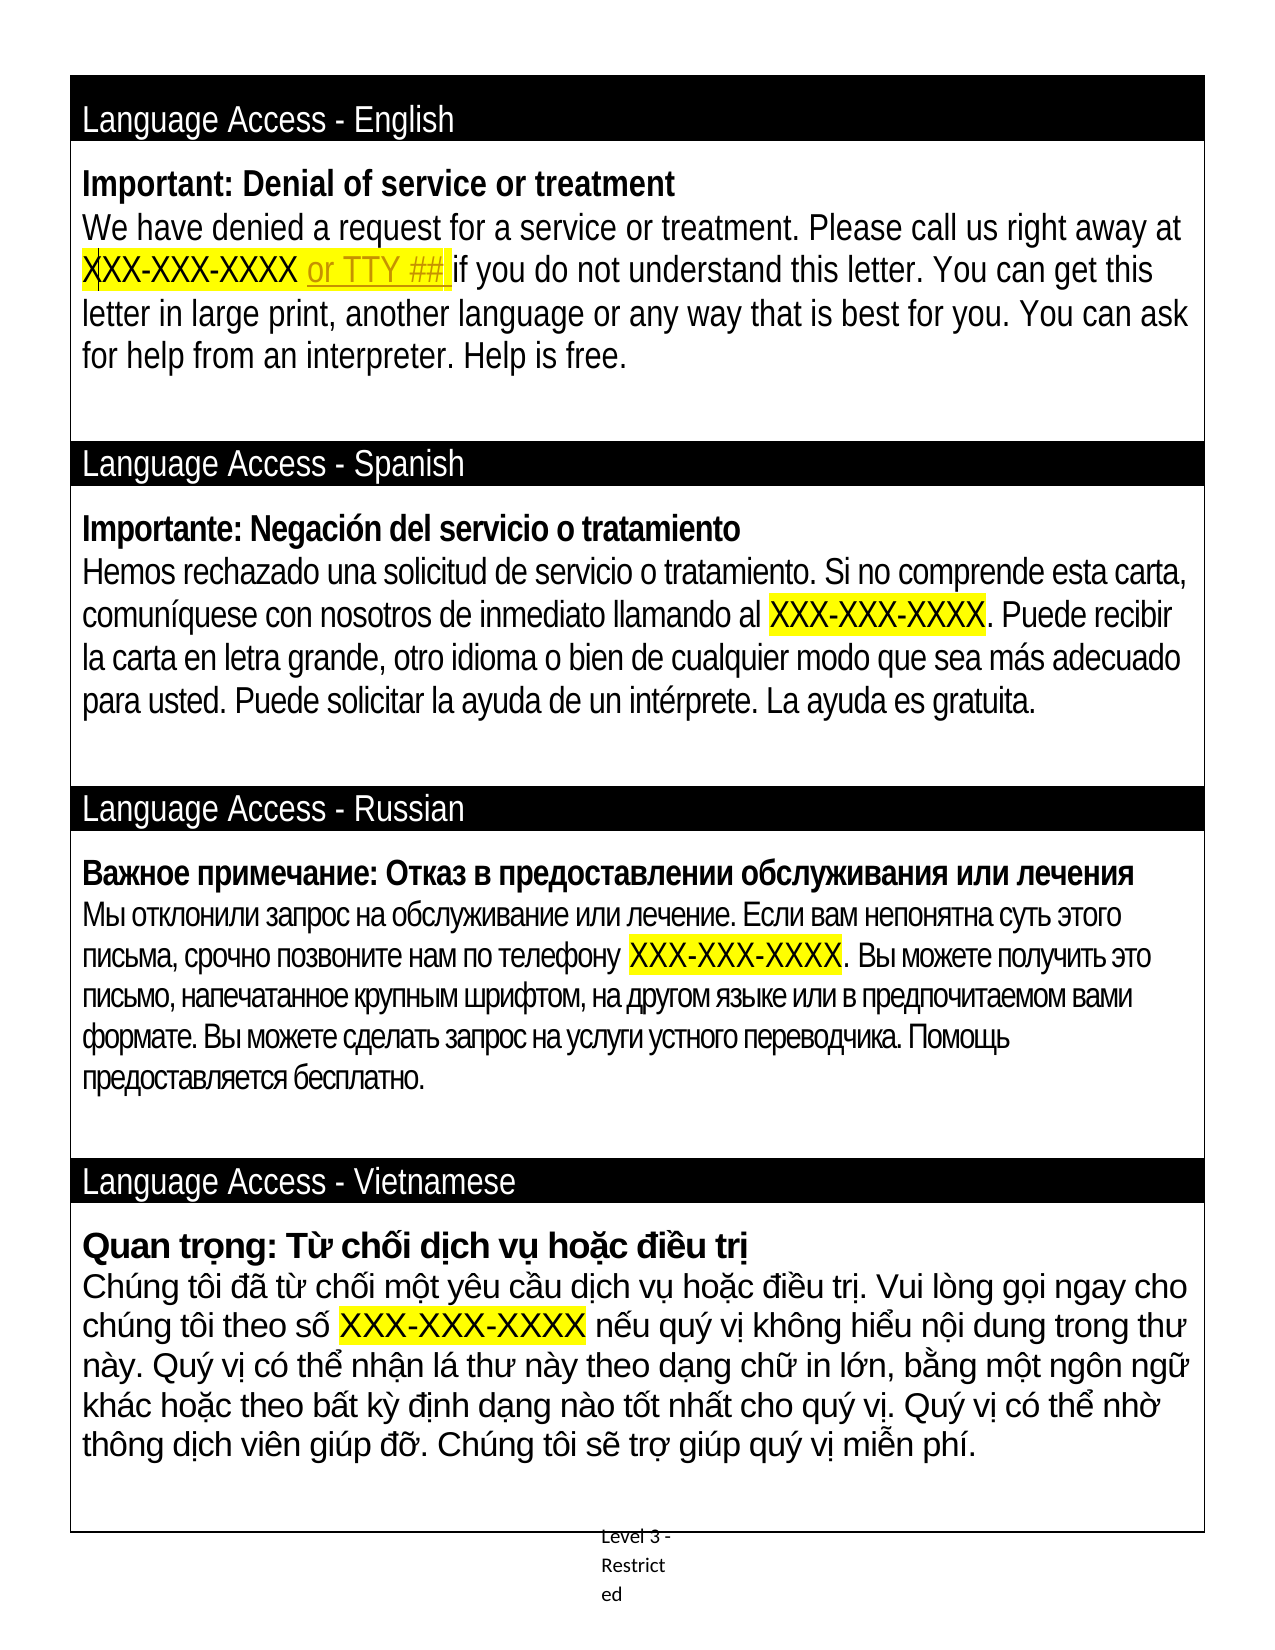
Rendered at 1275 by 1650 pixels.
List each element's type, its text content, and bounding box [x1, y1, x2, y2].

table_cell Language Access - Russian [71, 787, 1204, 830]
table_header Language Access - English [71, 76, 1204, 140]
table_cell Importante: Negación del servicio o tratamiento Hemos rechazado una solicitud de servicio o tratamiento. Si no comprende esta carta, comuníquese con nosotros de inmediato llamando al XXX-XXX-XXXX. Puede recibir la carta en letra grande, otro idioma o bien de cualquier modo que sea más adecuado para usted. Puede solicitar la ayuda de un intérprete. La ayuda es gratuita. [71, 486, 1204, 786]
table_cell Important: Denial of service or treatment We have denied a request for a service or treatment. Please call us right away at XXX-XXX-XXXX if you do not understand this letter. You can get this letter in large print, another language or any way that is best for you. You can ask for help from an interpreter. Help is free. [71, 141, 1204, 441]
table_cell Language Access - Vietnamese [71, 1159, 1204, 1202]
table_cell Language Access - Spanish [71, 442, 1204, 485]
table_cell Quan trọng: Từ chối dịch vụ hoặc điều trị Chúng tôi đã từ chối một yêu cầu dịch vụ hoặc điều trị. Vui lòng gọi ngay cho chúng tôi theo số XXX-XXX-XXXX nếu quý vị không hiểu nội dung trong thư này. Quý vị có thể nhận lá thư này theo dạng chữ in lớn, bằng một ngôn ngữ khác hoặc theo bất kỳ định dạng nào tốt nhất cho quý vị. Quý vị có thể nhờ thông dịch viên giúp đỡ. Chúng tôi sẽ trợ giúp quý vị miễn phí. [71, 1203, 1204, 1531]
table_cell Важное примечание: Отказ в предоставлении обслуживания или лечения Мы отклонили запрос на обслуживание или лечение. Если вам непонятна суть этого письма, срочно позвоните нам по телефону XXX-XXX-XXXX. Вы можете получить это письмо, напечатанное крупным шрифтом, на другом языке или в предпочитаемом вами формате. Вы можете сделать запрос на услуги устного переводчика. Помощь предоставляется бесплатно. [71, 831, 1204, 1158]
